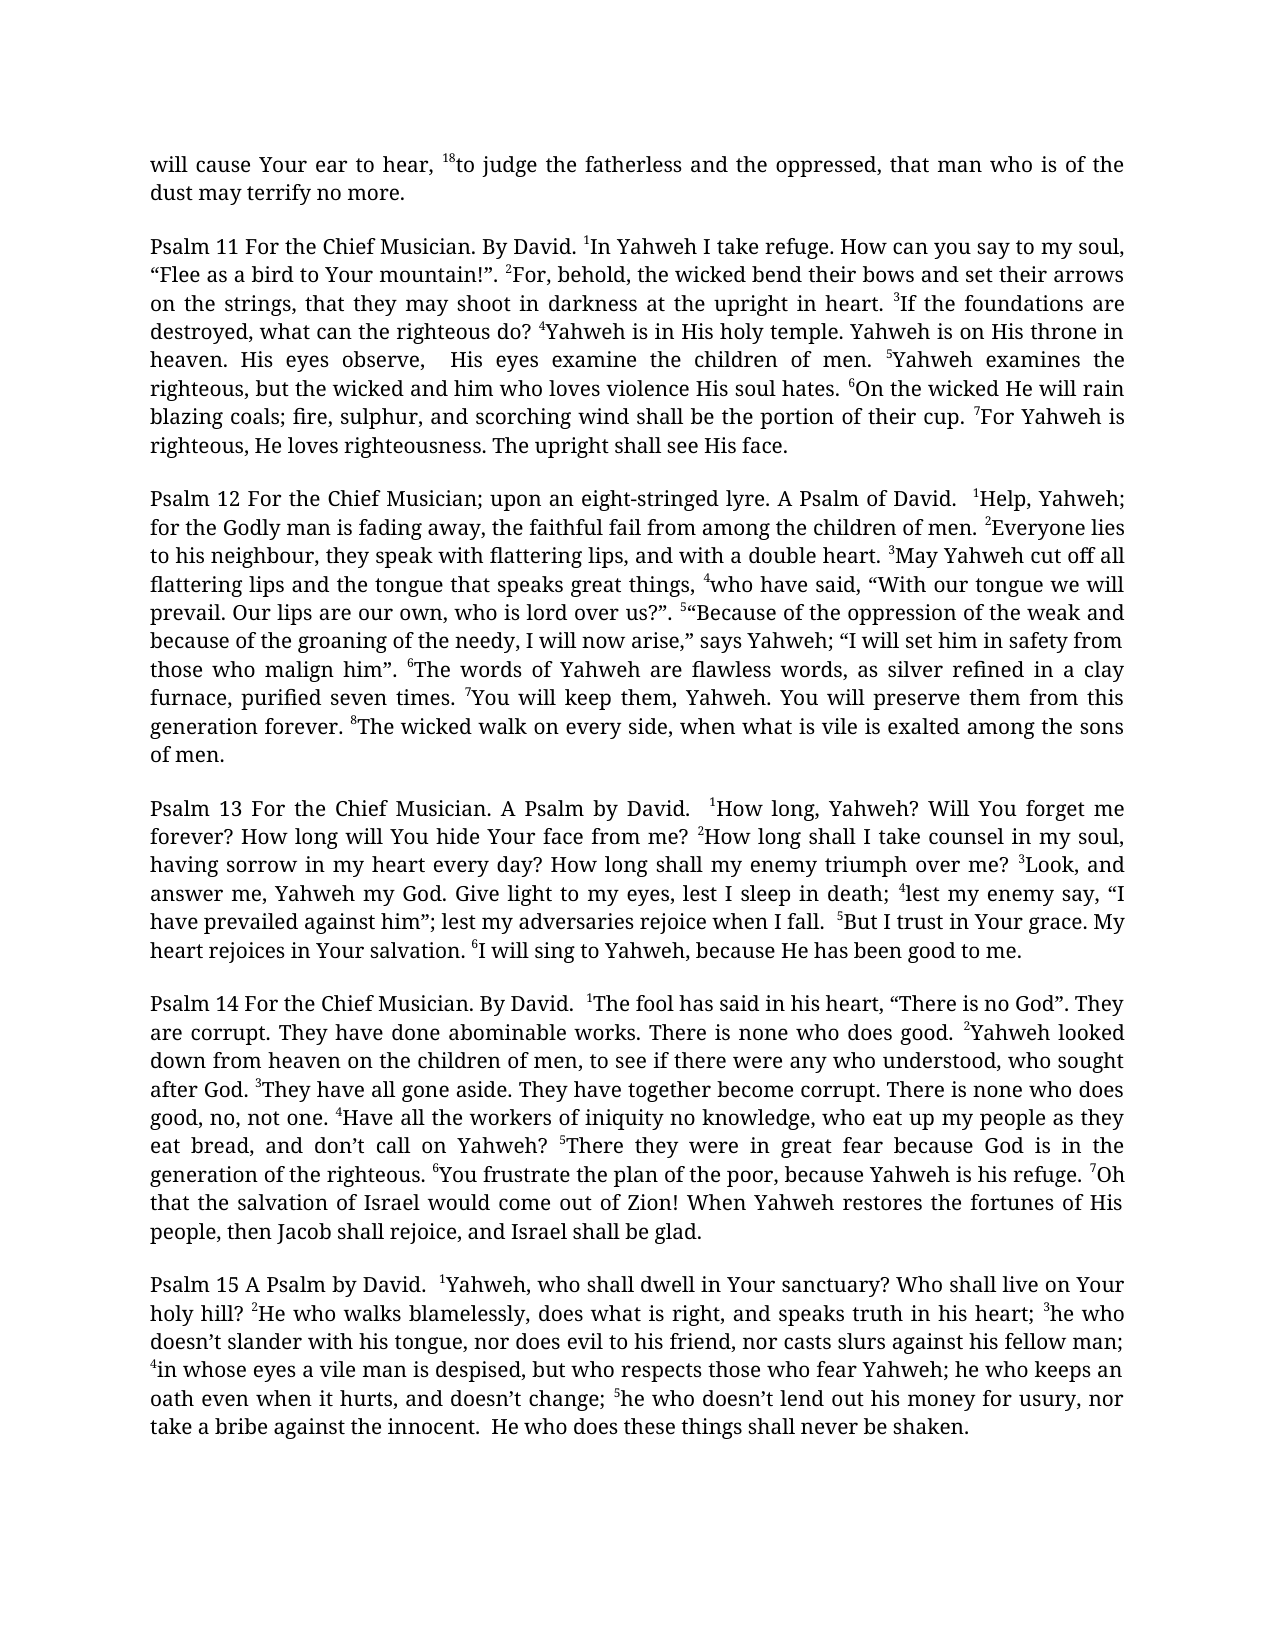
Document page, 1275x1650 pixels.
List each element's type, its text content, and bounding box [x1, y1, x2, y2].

text Psalm 14 For the Chief Musician. By David. 1The fool has said in his heart, “There is no God”. They are corrupt. They have done abominable works. There is none who does good. 2Yahweh looked down from heaven on the children of men, to see if there were any who understood, who sought after God. 3They have all gone aside. They have together become corrupt. There is none who does good, no, not one. 4Have all the workers of iniquity no knowledge, who eat up my people as they eat bread, and don’t call on Yahweh? 5There they were in great fear because God is in the generation of the righteous. 6You frustrate the plan of the poor, because Yahweh is his refuge. 7Oh that the salvation of Israel would come out of Zion! When Yahweh restores the fortunes of His people, then Jacob shall rejoice, and Israel shall be glad. [150, 989, 1125, 1245]
text Psalm 13 For the Chief Musician. A Psalm by David. 1How long, Yahweh? Will You forget me forever? How long will You hide Your face from me? 2How long shall I take counsel in my soul, having sorrow in my heart every day? How long shall my enemy triumph over me? 3Look, and answer me, Yahweh my God. Give light to my eyes, lest I sleep in death; 4lest my enemy say, “I have prevailed against him”; lest my adversaries rejoice when I fall. 5But I trust in Your grace. My heart rejoices in Your salvation. 6I will sing to Yahweh, because He has been good to me. [150, 794, 1125, 964]
text Psalm 11 For the Chief Musician. By David. 1In Yahweh I take refuge. How can you say to my soul, “Flee as a bird to Your mountain!”. 2For, behold, the wicked bend their bows and set their arrows on the strings, that they may shoot in darkness at the upright in heart. 3If the foundations are destroyed, what can the righteous do? 4Yahweh is in His holy temple. Yahweh is on His throne in heaven. His eyes observe, His eyes examine the children of men. 5Yahweh examines the righteous, but the wicked and him who loves violence His soul hates. 6On the wicked He will rain blazing coals; fire, sulphur, and scorching wind shall be the portion of their cup. 7For Yahweh is righteous, He loves righteousness. The upright shall see His face. [150, 232, 1125, 459]
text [150, 150, 1125, 207]
text Psalm 12 For the Chief Musician; upon an eight-stringed lyre. A Psalm of David. 1Help, Yahweh; for the Godly man is fading away, the faithful fail from among the children of men. 2Everyone lies to his neighbour, they speak with flattering lips, and with a double heart. 3May Yahweh cut off all flattering lips and the tongue that speaks great things, 4who have said, “With our tongue we will prevail. Our lips are our own, who is lord over us?”. 5“Because of the oppression of the weak and because of the groaning of the needy, I will now arise,” says Yahweh; “I will set him in safety from those who malign him”. 6The words of Yahweh are flawless words, as silver refined in a clay furnace, purified seven times. 7You will keep them, Yahweh. You will preserve them from this generation forever. 8The wicked walk on every side, when what is vile is exalted among the sons of men. [150, 484, 1125, 769]
text Psalm 15 A Psalm by David. 1Yahweh, who shall dwell in Your sanctuary? Who shall live on Your holy hill? 2He who walks blamelessly, does what is right, and speaks truth in his heart; 3he who doesn’t slander with his tongue, nor does evil to his friend, nor casts slurs against his fellow man; 4in whose eyes a vile man is despised, but who respects those who fear Yahweh; he who keeps an oath even when it hurts, and doesn’t change; 5he who doesn’t lend out his money for usury, nor take a bribe against the innocent. He who does these things shall never be shaken. [150, 1270, 1125, 1441]
